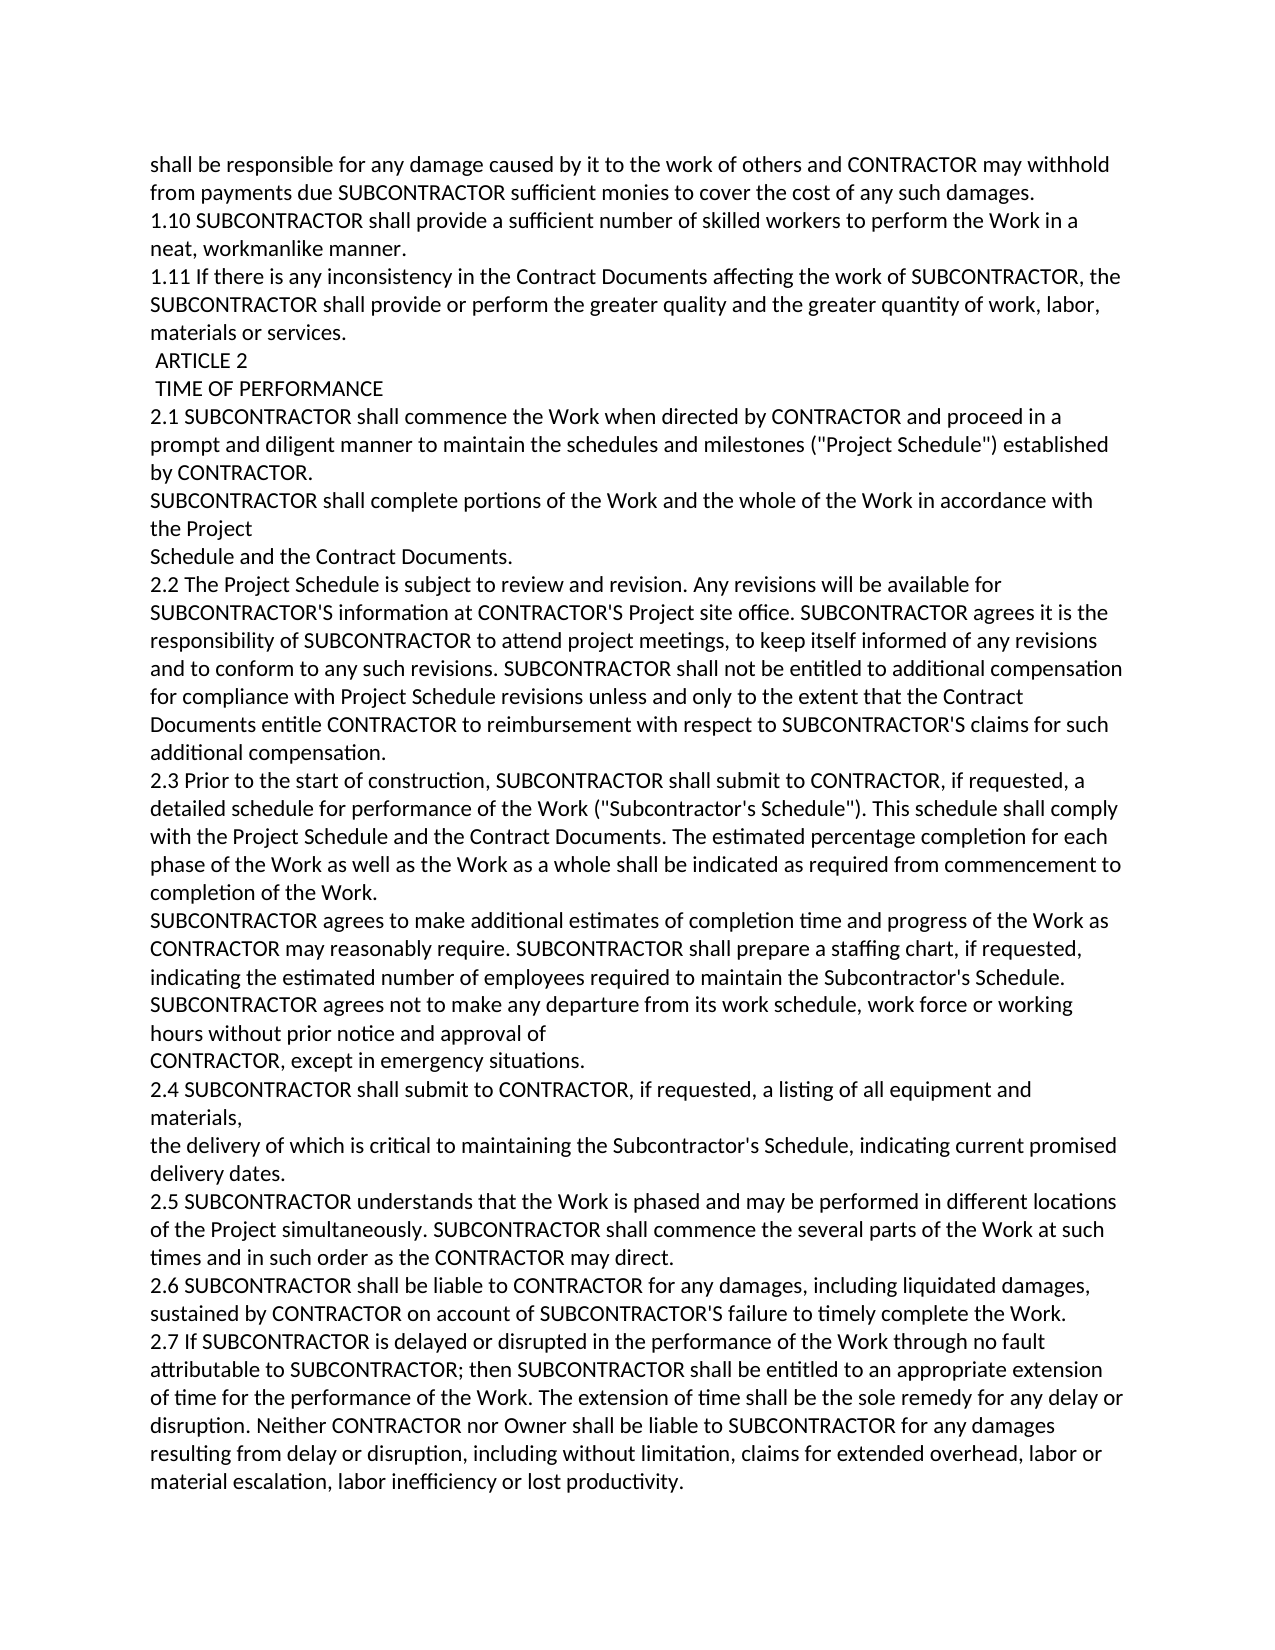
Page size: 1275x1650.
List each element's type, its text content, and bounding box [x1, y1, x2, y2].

text 2.2 The Project Schedule is subject to review and revision. Any revisions will be available for [150, 570, 1125, 598]
text SUBCONTRACTOR'S information at CONTRACTOR'S Project site office. SUBCONTRACTOR agrees it is the responsibility of SUBCONTRACTOR to attend project meetings, to keep itself informed of any revisions and to conform to any such revisions. SUBCONTRACTOR shall not be entitled to additional compensation for compliance with Project Schedule revisions unless and only to the extent that the Contract Documents entitle CONTRACTOR to reimbursement with respect to SUBCONTRACTOR'S claims for such additional compensation. [150, 598, 1125, 766]
text 2.1 SUBCONTRACTOR shall commence the Work when directed by CONTRACTOR and proceed in a prompt and diligent manner to maintain the schedules and milestones ("Project Schedule") established by CONTRACTOR. [150, 402, 1125, 486]
text CONTRACTOR may reasonably require. SUBCONTRACTOR shall prepare a staffing chart, if requested, indicating the estimated number of employees required to maintain the Subcontractor's Schedule. SUBCONTRACTOR agrees not to make any departure from its work schedule, work force or working hours without prior notice and approval of [150, 934, 1125, 1047]
text Schedule and the Contract Documents. [150, 542, 1125, 570]
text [150, 150, 1125, 206]
text 2.4 SUBCONTRACTOR shall submit to CONTRACTOR, if requested, a listing of all equipment and materials, [150, 1075, 1125, 1131]
text TIME OF PERFORMANCE [150, 374, 1125, 402]
text ARTICLE 2 [150, 346, 1125, 374]
text the delivery of which is critical to maintaining the Subcontractor's Schedule, indicating current promised delivery dates. [150, 1131, 1125, 1187]
text 2.5 SUBCONTRACTOR understands that the Work is phased and may be performed in different locations of the Project simultaneously. SUBCONTRACTOR shall commence the several parts of the Work at such times and in such order as the CONTRACTOR may direct. [150, 1187, 1125, 1271]
text SUBCONTRACTOR shall complete portions of the Work and the whole of the Work in accordance with the Project [150, 486, 1125, 542]
text SUBCONTRACTOR agrees to make additional estimates of completion time and progress of the Work as [150, 907, 1125, 934]
text 1.11 If there is any inconsistency in the Contract Documents affecting the work of SUBCONTRACTOR, the SUBCONTRACTOR shall provide or perform the greater quality and the greater quantity of work, labor, materials or services. [150, 262, 1125, 346]
text CONTRACTOR, except in emergency situations. [150, 1047, 1125, 1075]
text 1.10 SUBCONTRACTOR shall provide a sufficient number of skilled workers to perform the Work in a neat, workmanlike manner. [150, 206, 1125, 262]
text 2.7 If SUBCONTRACTOR is delayed or disrupted in the performance of the Work through no fault attributable to SUBCONTRACTOR; then SUBCONTRACTOR shall be entitled to an appropriate extension of time for the performance of the Work. The extension of time shall be the sole remedy for any delay or disruption. Neither CONTRACTOR nor Owner shall be liable to SUBCONTRACTOR for any damages resulting from delay or disruption, including without limitation, claims for extended overhead, labor or material escalation, labor inefficiency or lost productivity. [150, 1327, 1125, 1495]
text 2.3 Prior to the start of construction, SUBCONTRACTOR shall submit to CONTRACTOR, if requested, a detailed schedule for performance of the Work ("Subcontractor's Schedule"). This schedule shall comply with the Project Schedule and the Contract Documents. The estimated percentage completion for each phase of the Work as well as the Work as a whole shall be indicated as required from commencement to completion of the Work. [150, 766, 1125, 907]
text 2.6 SUBCONTRACTOR shall be liable to CONTRACTOR for any damages, including liquidated damages, sustained by CONTRACTOR on account of SUBCONTRACTOR'S failure to timely complete the Work. [150, 1271, 1125, 1327]
